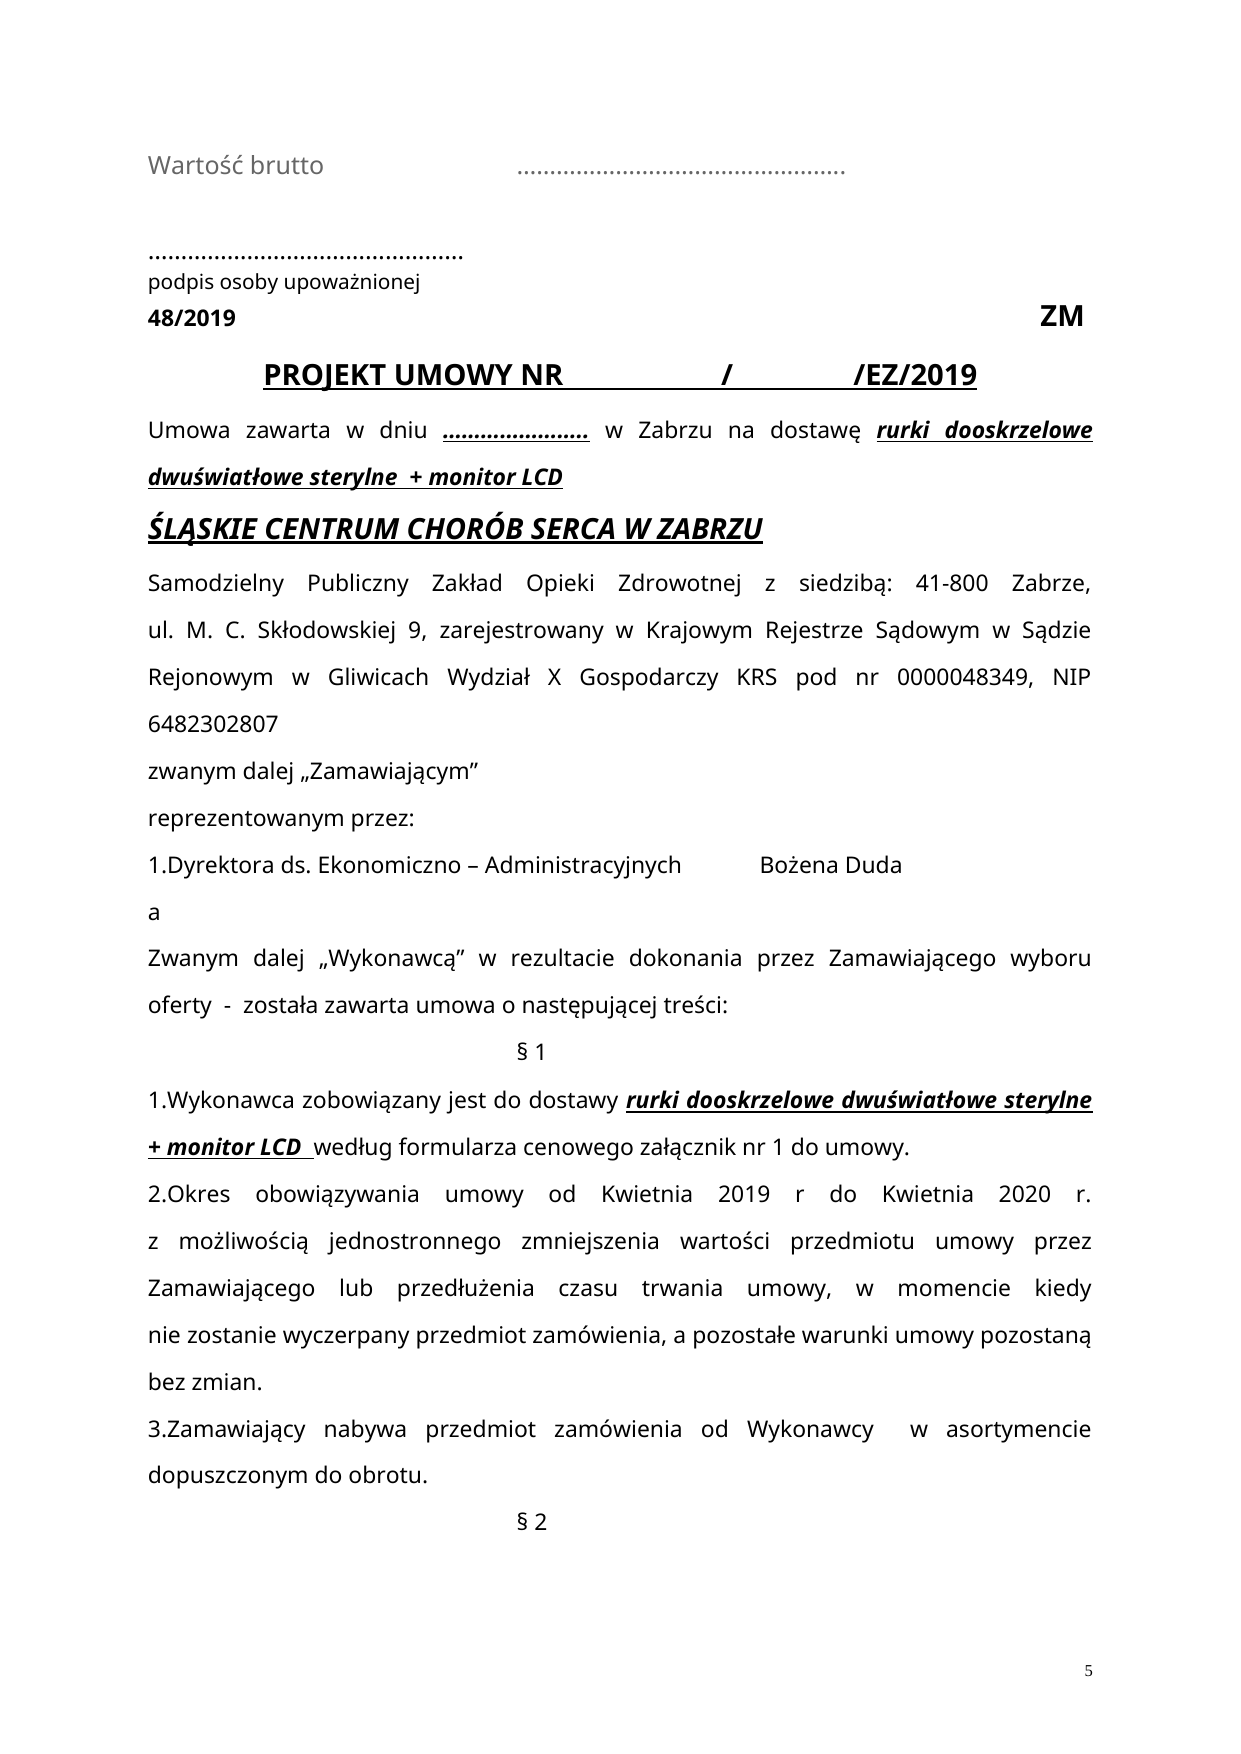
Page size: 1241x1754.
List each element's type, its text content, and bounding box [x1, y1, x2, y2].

text Wartość brutto ………………………………………….. [148, 148, 1093, 182]
text 1.Wykonawca zobowiązany jest do dostawy rurki dooskrzelowe dwuświatłowe sterylne + monitor LCD według formularza cenowego załącznik nr 1 do umowy. [148, 1084, 1093, 1162]
text zwanym dalej „Zamawiającym” [148, 755, 1093, 786]
text reprezentowanym przez: [148, 802, 1093, 833]
text 1.Dyrektora ds. Ekonomiczno – Administracyjnych Bożena Duda [148, 849, 1093, 880]
text ŚLĄSKIE CENTRUM CHORÓB SERCA W ZABRZU [148, 508, 1093, 548]
text PROJEKT UMOWY NR / /EZ/2019 [148, 355, 1093, 394]
text § 1 [148, 1036, 1093, 1067]
text 3.Zamawiający nabywa przedmiot zamówienia od Wykonawcy w asortymencie dopuszczonym do obrotu. [148, 1412, 1093, 1491]
text § 2 [148, 1506, 1093, 1537]
text Umowa zawarta w dniu ………………….. w Zabrzu na dostawę rurki dooskrzelowe dwuświatłowe sterylne + monitor LCD [148, 414, 1093, 492]
text ………………………………………… podpis osoby upoważnionej [148, 233, 1093, 295]
text Samodzielny Publiczny Zakład Opieki Zdrowotnej z siedzibą: 41-800 Zabrze, ul. M. C. Skłodowskiej 9, zarejestrowany w Krajowym Rejestrze Sądowym w Sądzie Rejonowym w Gliwicach Wydział X Gospodarczy KRS pod nr 0000048349, NIP 6482302807 [148, 567, 1093, 739]
text 2.Okres obowiązywania umowy od Kwietnia 2019 r do Kwietnia 2020 r. z możliwością jednostronnego zmniejszenia wartości przedmiotu umowy przez Zamawiającego lub przedłużenia czasu trwania umowy, w momencie kiedy nie zostanie wyczerpany przedmiot zamówienia, a pozostałe warunki umowy pozostaną bez zmian. [148, 1178, 1093, 1397]
text Zwanym dalej „Wykonawcą” w rezultacie dokonania przez Zamawiającego wyboru oferty - została zawarta umowa o następującej treści: [148, 942, 1093, 1021]
text a [148, 896, 1093, 927]
text 48/2019 ZM [148, 295, 1093, 335]
